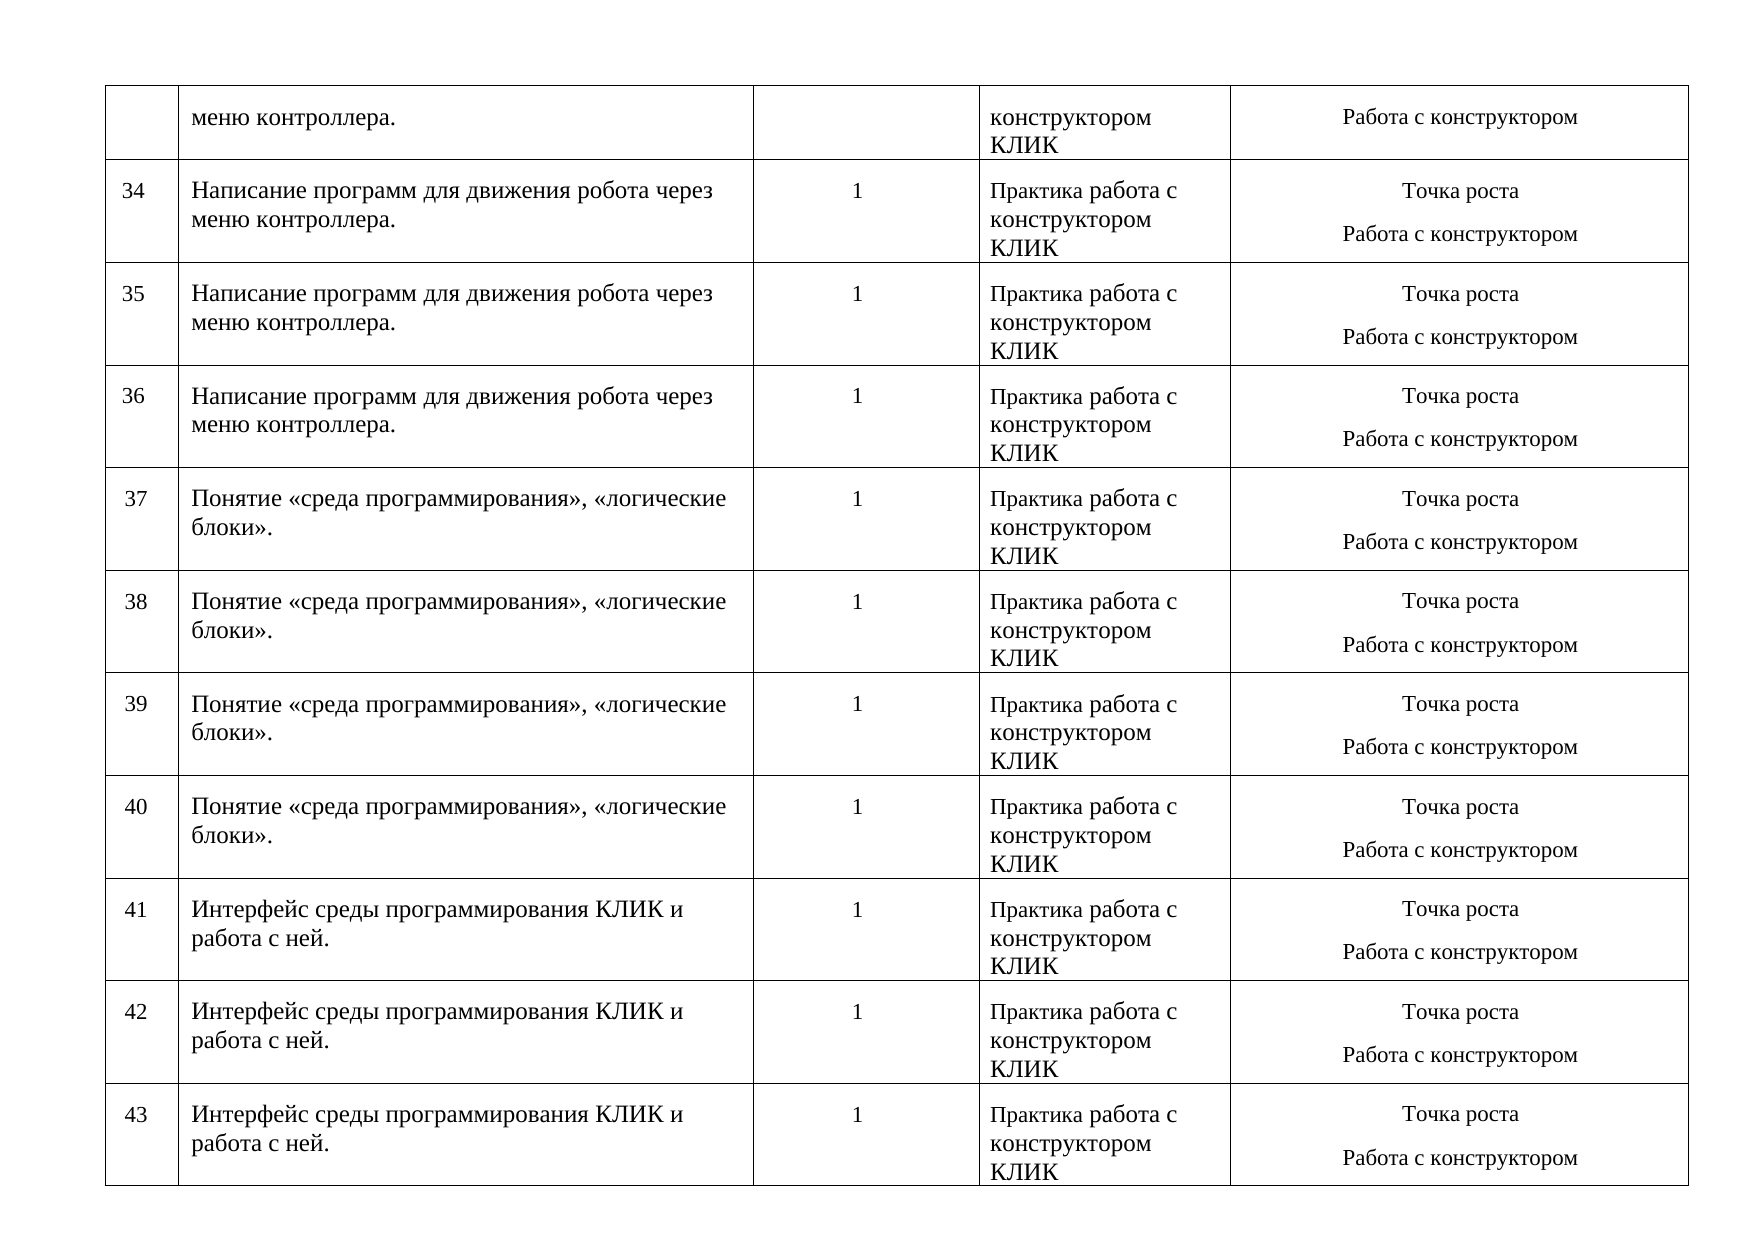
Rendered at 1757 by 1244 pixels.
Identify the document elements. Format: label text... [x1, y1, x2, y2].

table_cell 1 [754, 468, 979, 570]
table_cell 1 [754, 160, 979, 262]
table_cell Практика работа с конструктором КЛИК [980, 776, 1230, 877]
table_cell Точка роста Работа с конструктором [1231, 981, 1688, 1083]
table_cell 1 [754, 86, 979, 159]
table_cell Написание программ для движения робота через меню контроллера. [179, 366, 753, 467]
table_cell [179, 160, 753, 262]
table_cell 1 [754, 879, 979, 980]
table_cell 36 [106, 366, 178, 467]
table_cell 1 [754, 776, 979, 877]
table_cell Понятие «среда программирования», «логические блоки». [179, 468, 753, 570]
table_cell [980, 86, 1230, 159]
table_cell Понятие «среда программирования», «логические блоки». [179, 571, 753, 672]
table_cell Понятие «среда программирования», «логические блоки». [179, 673, 753, 775]
table_cell Практика работа с конструктором КЛИК [980, 571, 1230, 672]
table_cell Практика работа с конструктором КЛИК [980, 468, 1230, 570]
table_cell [980, 1084, 1230, 1185]
table_cell 41 [106, 879, 178, 980]
table_cell 38 [106, 571, 178, 672]
table_cell 1 [754, 673, 979, 775]
table_cell Практика работа с конструктором КЛИК [980, 366, 1230, 467]
table_cell Практика работа с конструктором КЛИК [980, 879, 1230, 980]
table_cell 1 [754, 981, 979, 1083]
table_cell 39 [106, 673, 178, 775]
table_cell 35 [106, 263, 178, 364]
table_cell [1231, 1084, 1688, 1185]
table_cell 43 [106, 1084, 178, 1185]
table_cell 33 [106, 86, 178, 159]
table_cell 1 [754, 366, 979, 467]
table_cell 1 [754, 571, 979, 672]
table_cell 42 [106, 981, 178, 1083]
table_cell Точка роста Работа с конструктором [1231, 468, 1688, 570]
table_cell Понятие «среда программирования», «логические блоки». [179, 776, 753, 877]
table_cell 1 [754, 1084, 979, 1185]
table_cell Точка роста Работа с конструктором [1231, 673, 1688, 775]
table_cell Практика работа с конструктором КЛИК [980, 673, 1230, 775]
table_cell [1231, 86, 1688, 159]
table_cell Написание программ для движения робота через меню контроллера. [179, 263, 753, 364]
table_cell Интерфейс среды программирования КЛИК и работа с ней. [179, 879, 753, 980]
table_cell Практика работа с конструктором КЛИК [980, 160, 1230, 262]
table_cell Точка роста Работа с конструктором [1231, 571, 1688, 672]
table_cell Практика работа с конструктором КЛИК [980, 263, 1230, 364]
table_cell Точка роста Работа с конструктором [1231, 160, 1688, 262]
table_cell Точка роста Работа с конструктором [1231, 879, 1688, 980]
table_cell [179, 981, 753, 1083]
table_cell 34 [106, 160, 178, 262]
table_cell 37 [106, 468, 178, 570]
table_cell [179, 1084, 753, 1185]
table_cell 40 [106, 776, 178, 877]
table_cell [179, 86, 753, 159]
table_cell Практика работа с конструктором КЛИК [980, 981, 1230, 1083]
table_cell Точка роста Работа с конструктором [1231, 776, 1688, 877]
table_cell 1 [754, 263, 979, 364]
table_cell Точка роста Работа с конструктором [1231, 366, 1688, 467]
table_cell Точка роста Работа с конструктором [1231, 263, 1688, 364]
